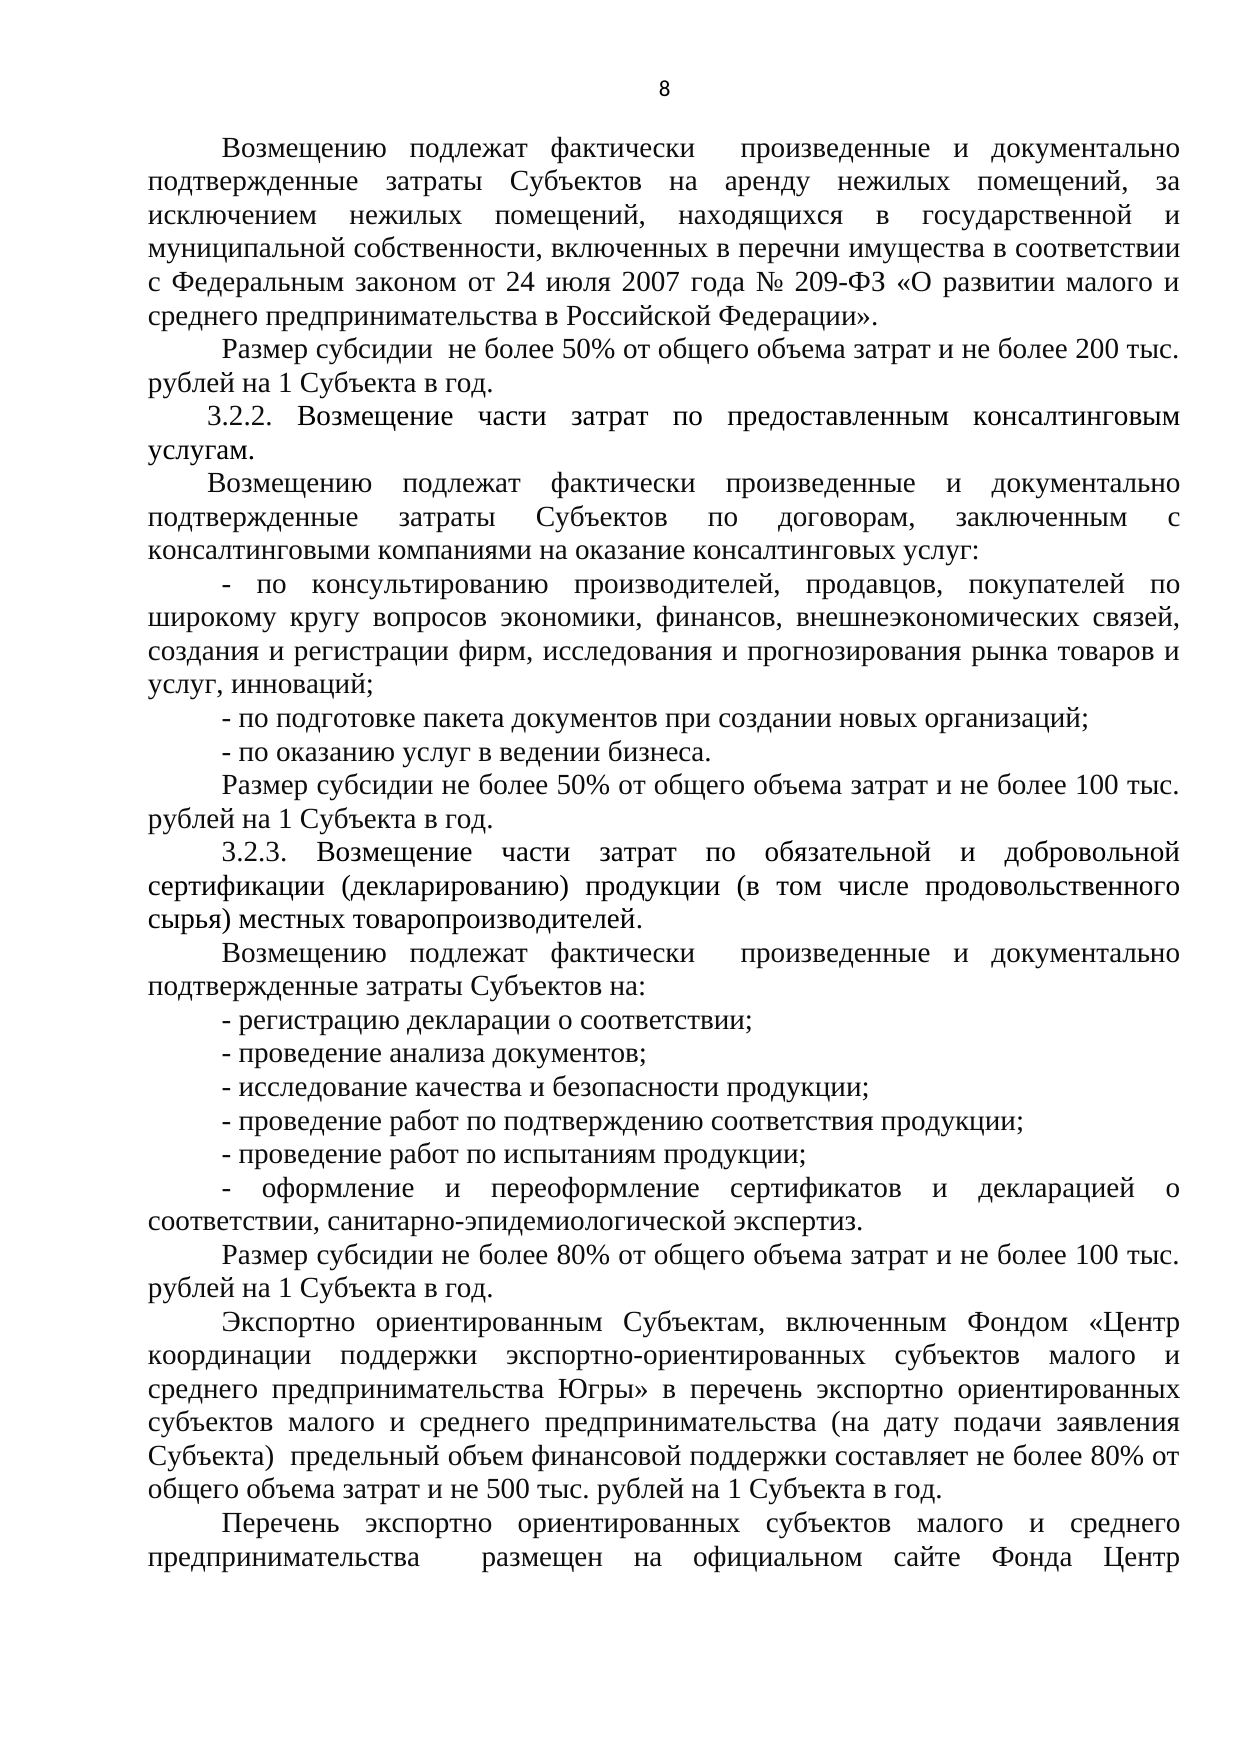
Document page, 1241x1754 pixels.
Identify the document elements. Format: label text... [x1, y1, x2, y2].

text - оформление и переоформление сертификатов и декларацией о соответствии, санитарно-эпидемиологической экспертиз. [148, 1170, 1181, 1237]
text - проведение работ по подтверждению соответствия продукции; [148, 1103, 1181, 1136]
text Возмещению подлежат фактически произведенные и документально подтвержденные затраты Субъектов на: [148, 935, 1181, 1002]
text - исследование качества и безопасности продукции; [148, 1069, 1181, 1103]
text - по оказанию услуг в ведении бизнеса. [148, 734, 1181, 767]
text Возмещению подлежат фактически произведенные и документально подтвержденные затраты Субъектов на аренду нежилых помещений, за исключением нежилых помещений, находящихся в государственной и муниципальной собственности, включенных в перечни имущества в соответствии с Федеральным законом от 24 июля 2007 года № 209-ФЗ «О развитии малого и среднего предпринимательства в Российской Федерации». [148, 130, 1181, 331]
text 3.2.3. Возмещение части затрат по обязательной и добровольной сертификации (декларированию) продукции (в том числе продовольственного сырья) местных товаропроизводителей. [148, 834, 1181, 935]
text - проведение работ по испытаниям продукции; [148, 1136, 1181, 1170]
text 3.2.2. Возмещение части затрат по предоставленным консалтинговым услугам. [148, 398, 1181, 465]
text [148, 1505, 1181, 1572]
text - по подготовке пакета документов при создании новых организаций; [148, 700, 1181, 734]
text - проведение анализа документов; [148, 1036, 1181, 1069]
text - регистрацию декларации о соответствии; [148, 1002, 1181, 1036]
text Размер субсидии не более 50% от общего объема затрат и не более 200 тыс. рублей на 1 Субъекта в год. [148, 331, 1181, 398]
text Возмещению подлежат фактически произведенные и документально подтвержденные затраты Субъектов по договорам, заключенным с консалтинговыми компаниями на оказание консалтинговых услуг: [148, 465, 1181, 566]
text Размер субсидии не более 80% от общего объема затрат и не более 100 тыс. рублей на 1 Субъекта в год. [148, 1237, 1181, 1304]
text Экспортно ориентированным Субъектам, включенным Фондом «Центр координации поддержки экспортно-ориентированных субъектов малого и среднего предпринимательства Югры» в перечень экспортно ориентированных субъектов малого и среднего предпринимательства (на дату подачи заявления Субъекта) предельный объем финансовой поддержки составляет не более 80% от общего объема затрат и не 500 тыс. рублей на 1 Субъекта в год. [148, 1304, 1181, 1505]
text Размер субсидии не более 50% от общего объема затрат и не более 100 тыс. рублей на 1 Субъекта в год. [148, 767, 1181, 834]
text - по консультированию производителей, продавцов, покупателей по широкому кругу вопросов экономики, финансов, внешнеэкономических связей, создания и регистрации фирм, исследования и прогнозирования рынка товаров и услуг, инноваций; [148, 566, 1181, 700]
